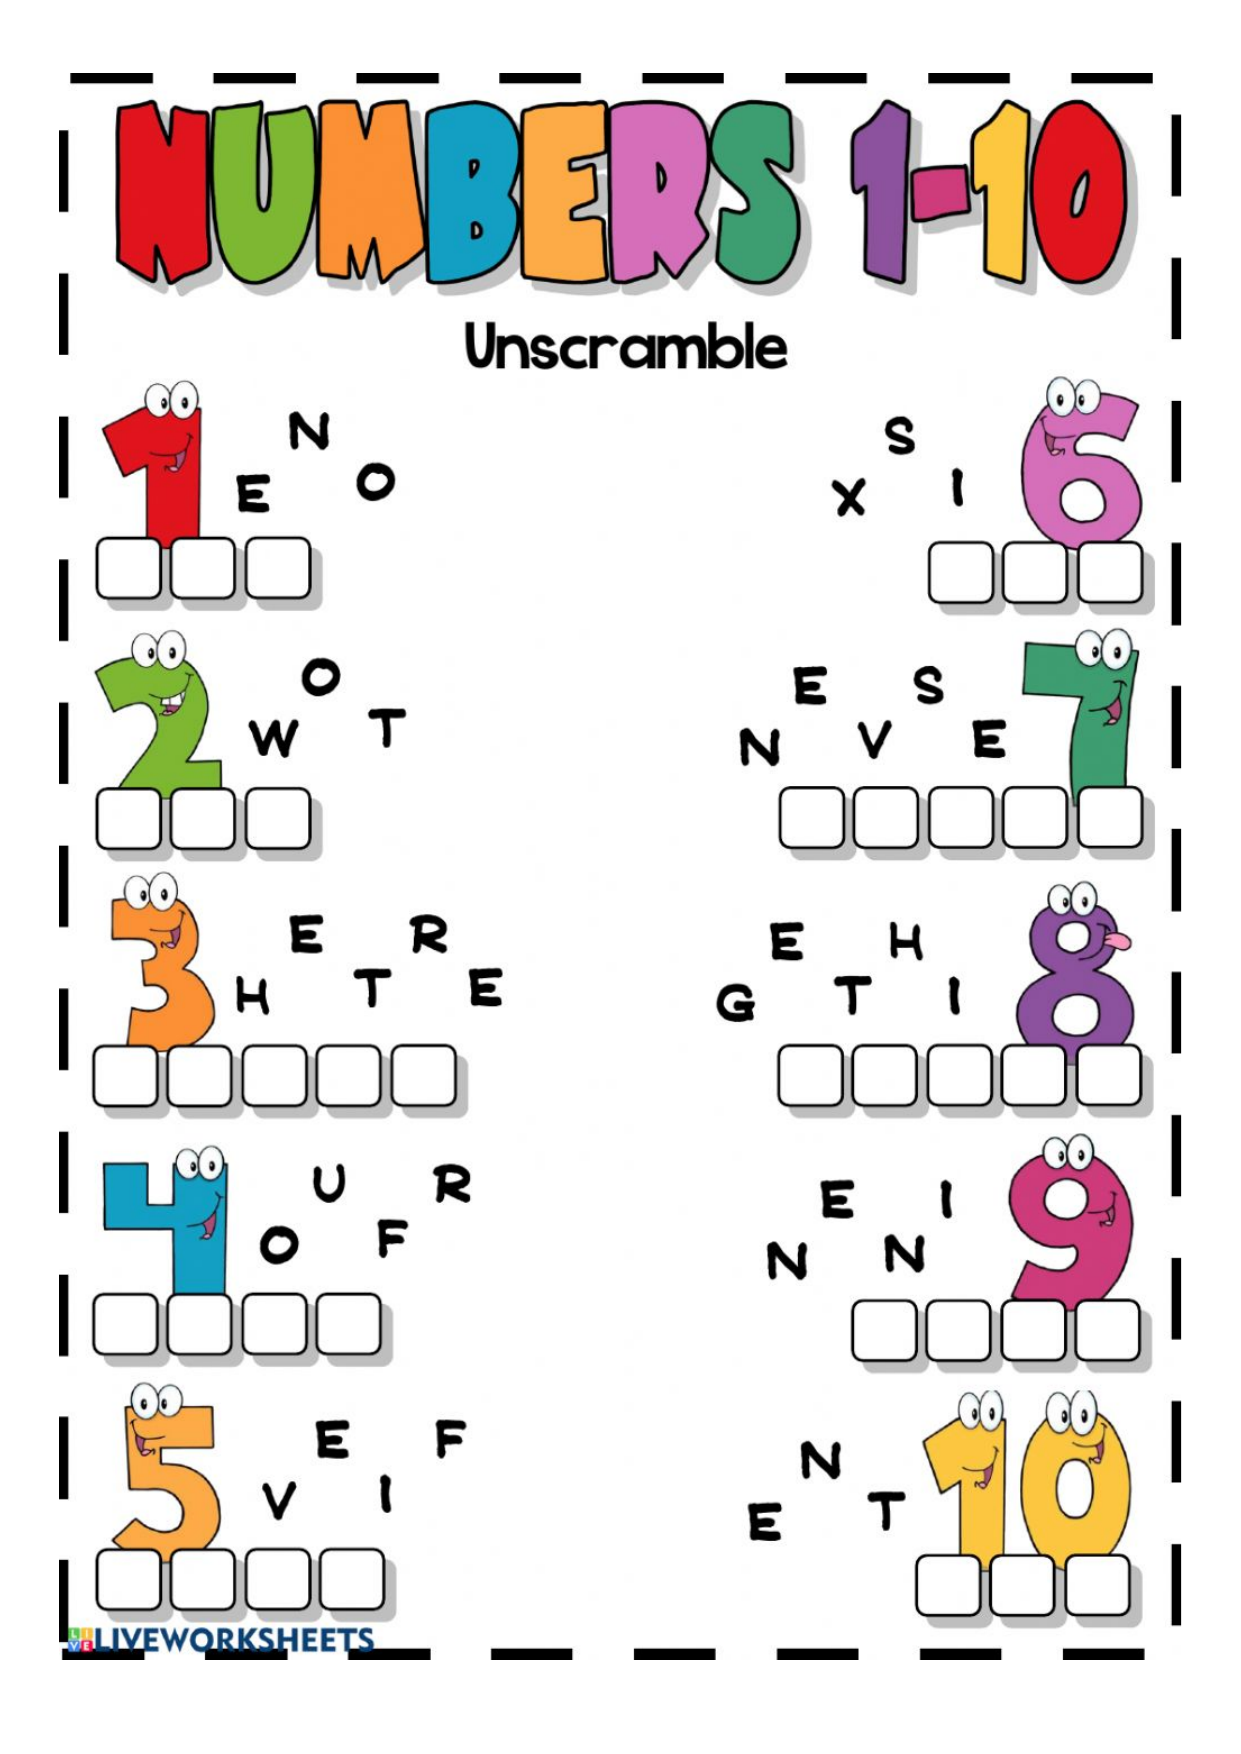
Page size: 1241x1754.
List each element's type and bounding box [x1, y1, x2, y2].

picture [59, 73, 1182, 1660]
